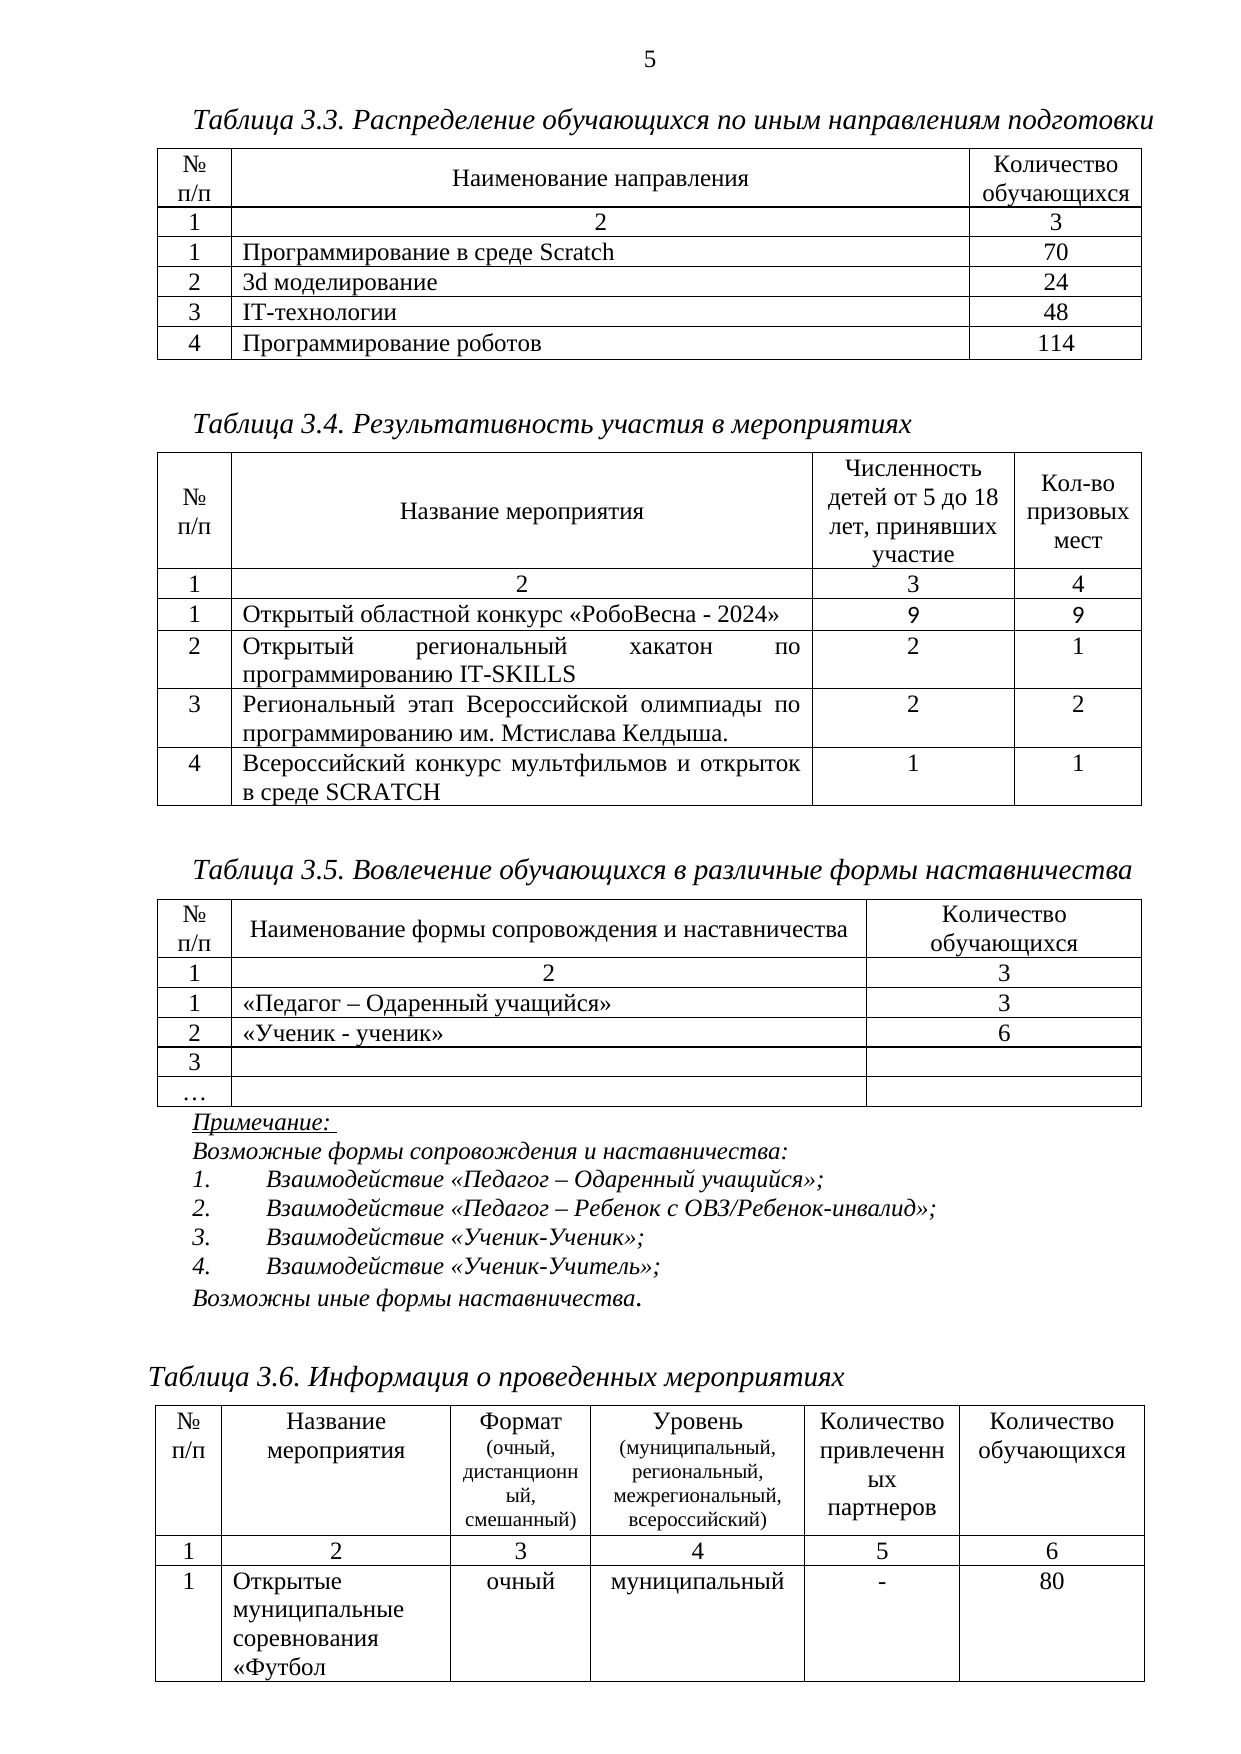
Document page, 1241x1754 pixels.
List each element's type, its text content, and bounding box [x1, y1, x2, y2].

table_header Наименование формы сопровождения и наставничества [232, 900, 866, 957]
table_cell 3 [813, 569, 1014, 598]
table_cell 2 [232, 208, 969, 236]
table_cell 4 [591, 1536, 804, 1565]
table_cell 2 [813, 689, 1014, 747]
table_cell 1 [1015, 631, 1141, 688]
table_header Количество обучающихся [970, 149, 1141, 206]
table_cell 3 [158, 689, 231, 747]
table_cell 1 [156, 1566, 221, 1681]
table_cell Программирование роботов [232, 327, 969, 359]
table_cell 114 [970, 327, 1141, 359]
table_cell 2 [813, 631, 1014, 688]
table_cell муниципальный [591, 1566, 804, 1681]
table_header Уровень (муниципальный, региональный, межрегиональный, всероссийский) [591, 1406, 804, 1535]
text Таблица 3.3. Распределение обучающихся по иным направлениям подготовки [118, 102, 1181, 135]
table_cell [232, 1077, 866, 1106]
table_cell [867, 1077, 1141, 1106]
table_cell 5 [805, 1536, 959, 1565]
table_header № п/п [158, 453, 231, 568]
table_cell 3 [970, 208, 1141, 236]
table_header Численность детей от 5 до 18 лет, принявших участие [813, 453, 1014, 568]
table_cell Открытый региональный хакатон по программированию IT-SKILLS [232, 631, 812, 688]
table_header Формат (очный, дистанционный, смешанный) [451, 1406, 590, 1535]
table_header № п/п [158, 900, 231, 957]
table_cell 2 [232, 569, 812, 598]
text Таблица 3.4. Результативность участия в мероприятиях [118, 406, 1181, 440]
text Примечание: [118, 1107, 1181, 1136]
table_cell «Ученик - ученик» [232, 1018, 866, 1046]
table_cell 1 [158, 599, 231, 630]
list Взаимодействие «Педагог – Ребенок с ОВЗ/Ребенок-инвалид»; [118, 1193, 1181, 1222]
table_cell 3 [867, 958, 1141, 987]
table_cell 3d моделирование [232, 267, 969, 296]
table_header Название мероприятия [222, 1406, 450, 1535]
table_cell [867, 1048, 1141, 1076]
table_cell 80 [960, 1566, 1144, 1681]
table_cell 3 [451, 1536, 590, 1565]
table_cell 1 [158, 988, 231, 1017]
table_cell … [158, 1077, 231, 1106]
table_cell 3 [867, 988, 1141, 1017]
table_cell 2 [158, 1018, 231, 1046]
table_cell очный [451, 1566, 590, 1681]
text Возможные формы сопровождения и наставничества: [118, 1136, 1181, 1164]
table_cell - [805, 1566, 959, 1681]
list Взаимодействие «Ученик-Ученик»; [118, 1222, 1181, 1251]
table_cell 48 [970, 297, 1141, 326]
table_cell Региональный этап Всероссийской олимпиады по программированию им. Мстислава Келдыша. [232, 689, 812, 747]
table_cell 6 [960, 1536, 1144, 1565]
table_cell 2 [158, 267, 231, 296]
table_cell 3 [158, 1048, 231, 1076]
table_cell 6 [867, 1018, 1141, 1046]
table_cell Программирование в среде Scratch [232, 237, 969, 266]
table_cell 2 [222, 1536, 450, 1565]
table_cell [222, 1566, 450, 1681]
table_cell Всероссийский конкурс мультфильмов и открыток в среде SCRATCH [232, 748, 812, 805]
text Таблица 3.6. Информация о проведенных мероприятиях [118, 1359, 1181, 1393]
table_cell 1 [158, 237, 231, 266]
table_header Название мероприятия [232, 453, 812, 568]
table_cell 1 [158, 569, 231, 598]
list Взаимодействие «Педагог – Одаренный учащийся»; [118, 1164, 1181, 1193]
table_header Количество привлеченных партнеров [805, 1406, 959, 1535]
table_cell 4 [1015, 569, 1141, 598]
table_cell 24 [970, 267, 1141, 296]
table_cell 4 [158, 327, 231, 359]
table_header № п/п [156, 1406, 221, 1535]
table_cell [232, 1048, 866, 1076]
table_cell 2 [1015, 689, 1141, 747]
table_header Количество обучающихся [960, 1406, 1144, 1535]
table_cell 2 [232, 958, 866, 987]
list Взаимодействие «Ученик-Учитель»; [118, 1251, 1181, 1279]
table_header Наименование направления [232, 149, 969, 206]
table_cell 1 [158, 208, 231, 236]
table_header Кол-во призовых мест [1015, 453, 1141, 568]
table_cell 4 [158, 748, 231, 805]
table_cell 3 [158, 297, 231, 326]
table_header № п/п [158, 149, 231, 206]
table_cell «Педагог – Одаренный учащийся» [232, 988, 866, 1017]
table_cell 1 [1015, 748, 1141, 805]
table_cell 9 [1015, 599, 1141, 630]
table_cell 1 [158, 958, 231, 987]
table_cell 9 [813, 599, 1014, 630]
text Таблица 3.5. Вовлечение обучающихся в различные формы наставничества [118, 852, 1181, 886]
table_cell 1 [156, 1536, 221, 1565]
table_cell 2 [158, 631, 231, 688]
table_cell 1 [813, 748, 1014, 805]
table_cell 70 [970, 237, 1141, 266]
text Возможны иные формы наставничества. [118, 1279, 1181, 1313]
table_header Количество обучающихся [867, 900, 1141, 957]
table_cell Открытый областной конкурс «РобоВесна - 2024» [232, 599, 812, 630]
table_cell IT-технологии [232, 297, 969, 326]
